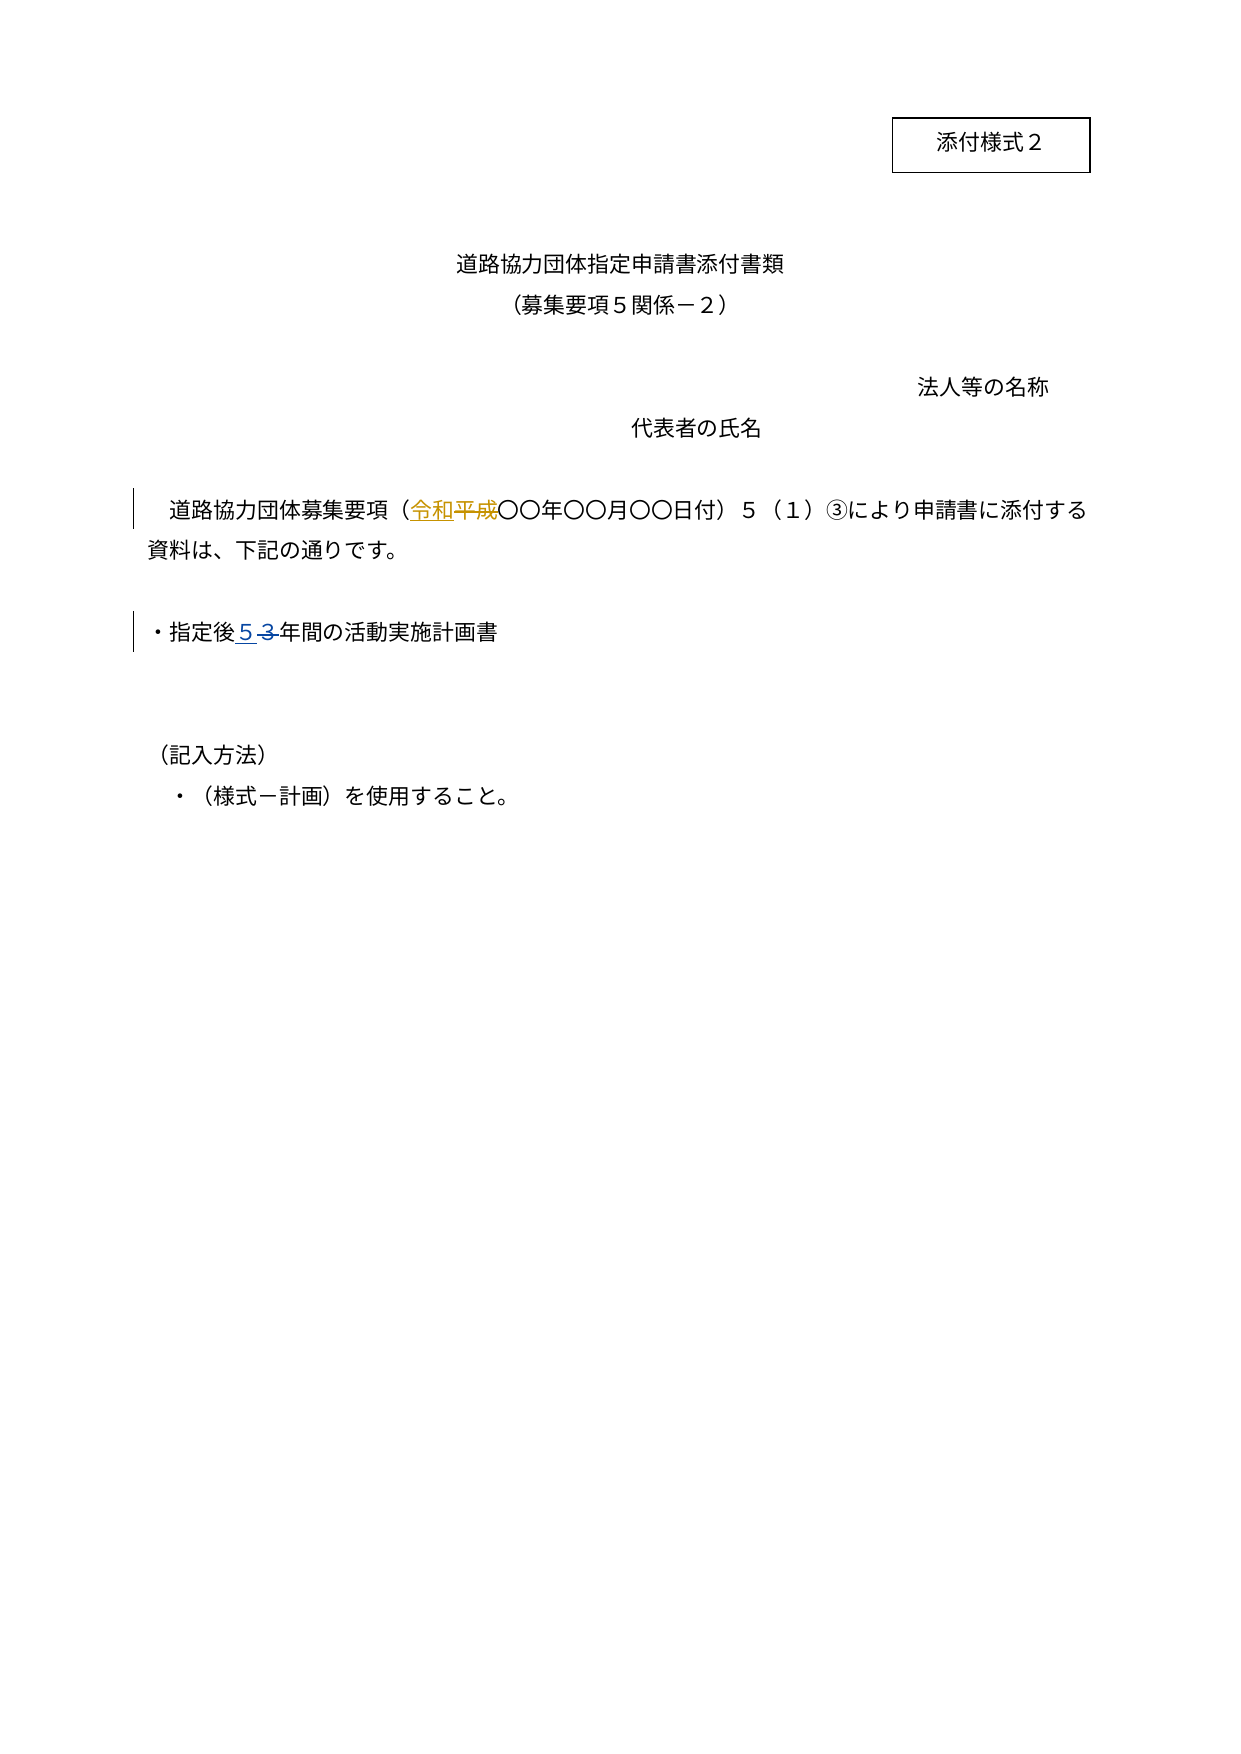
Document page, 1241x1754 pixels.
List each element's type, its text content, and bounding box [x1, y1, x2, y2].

text 法人等の名称 [148, 365, 1049, 406]
text （募集要項５関係－２） [148, 283, 1092, 324]
text ・（様式－計画）を使用すること。 [148, 774, 1092, 816]
text ・指定後年間の活動実施計画書 [148, 611, 1092, 652]
text 道路協力団体募集要項（〇〇年〇〇月〇〇日付）５（１）③により申請書に添付する資料は、下記の通りです。 [148, 488, 1092, 570]
text 代表者の氏名 [148, 406, 917, 447]
text （記入方法） [148, 734, 1092, 774]
text 道路協力団体指定申請書添付書類 [148, 242, 1092, 283]
